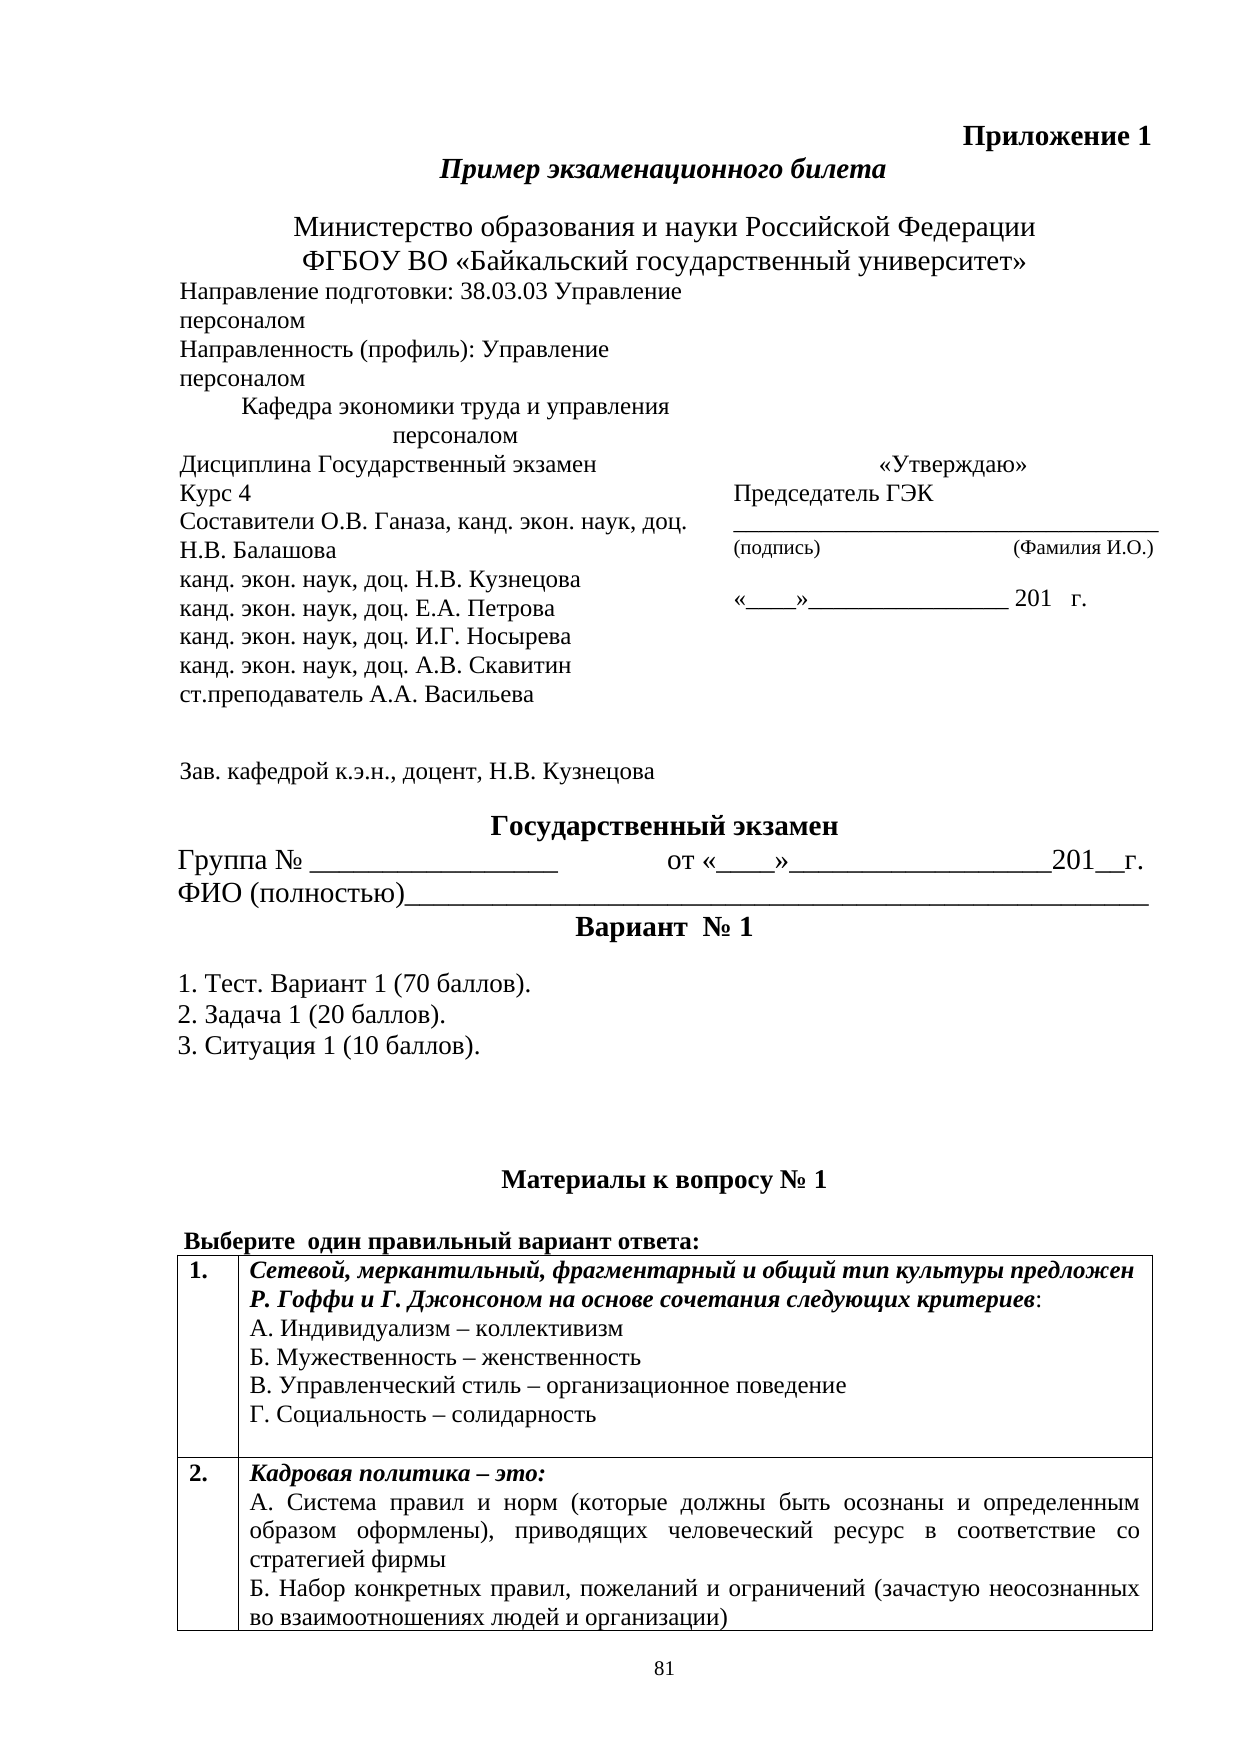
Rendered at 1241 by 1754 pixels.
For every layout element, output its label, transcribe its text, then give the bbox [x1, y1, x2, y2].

table_header Направление подготовки: 38.03.03 Управление персоналом Направленность (профиль): Управление персоналом Кафедра экономики труда и управления персоналом Дисциплина Государственный экзамен Курс 4 Составители О.В. Ганаза, канд. экон. наук, доц. Н.В. Балашова канд. экон. наук, доц. Н.В. Кузнецова канд. экон. наук, доц. Е.А. Петрова канд. экон. наук, доц. И.Г. Носырева канд. экон. наук, доц. А.В. Скавитин ст.преподаватель А.А. Васильева Зав. кафедрой к.э.н., доцент, Н.В. Кузнецова [178, 276, 732, 784]
text 2. Задача 1 (20 баллов). [177, 998, 1152, 1029]
table_header [178, 1256, 238, 1457]
text ФГБОУ ВО «Байкальский государственный университет» [177, 243, 1152, 276]
text Пример экзаменационного билета [177, 152, 1152, 185]
text Приложение 1 [177, 118, 1152, 152]
text Выберите один правильный вариант ответа: [177, 1226, 1152, 1254]
text Министерство образования и науки Российской Федерации [177, 209, 1152, 243]
text ФИО (полностью)___________________________________________________ [177, 876, 1152, 909]
text 3. Ситуация 1 (10 баллов). [177, 1029, 1152, 1060]
table_cell [178, 1458, 238, 1630]
text Группа № _________________ от «____»__________________201__г. [177, 842, 1152, 876]
table_header «Утверждаю» Председатель ГЭК __________________________________ (подпись) (Фамилия И.О.) «____»________________ 201 г. [732, 276, 1174, 784]
text Государственный экзамен [177, 808, 1152, 842]
text Вариант № 1 [177, 909, 1152, 943]
text Материалы к вопросу № 1 [177, 1163, 1152, 1195]
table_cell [239, 1458, 1152, 1630]
text 1. Тест. Вариант 1 (70 баллов). [177, 967, 1152, 998]
table_header Сетевой, меркантильный, фрагментарный и общий тип культуры предложен Р. Гоффи и Г. Джонсоном на основе сочетания следующих критериев: А. Индивидуализм – коллективизм Б. Мужественность – женственность В. Управленческий стиль – организационное поведение Г. Социальность – солидарность [239, 1256, 1152, 1457]
